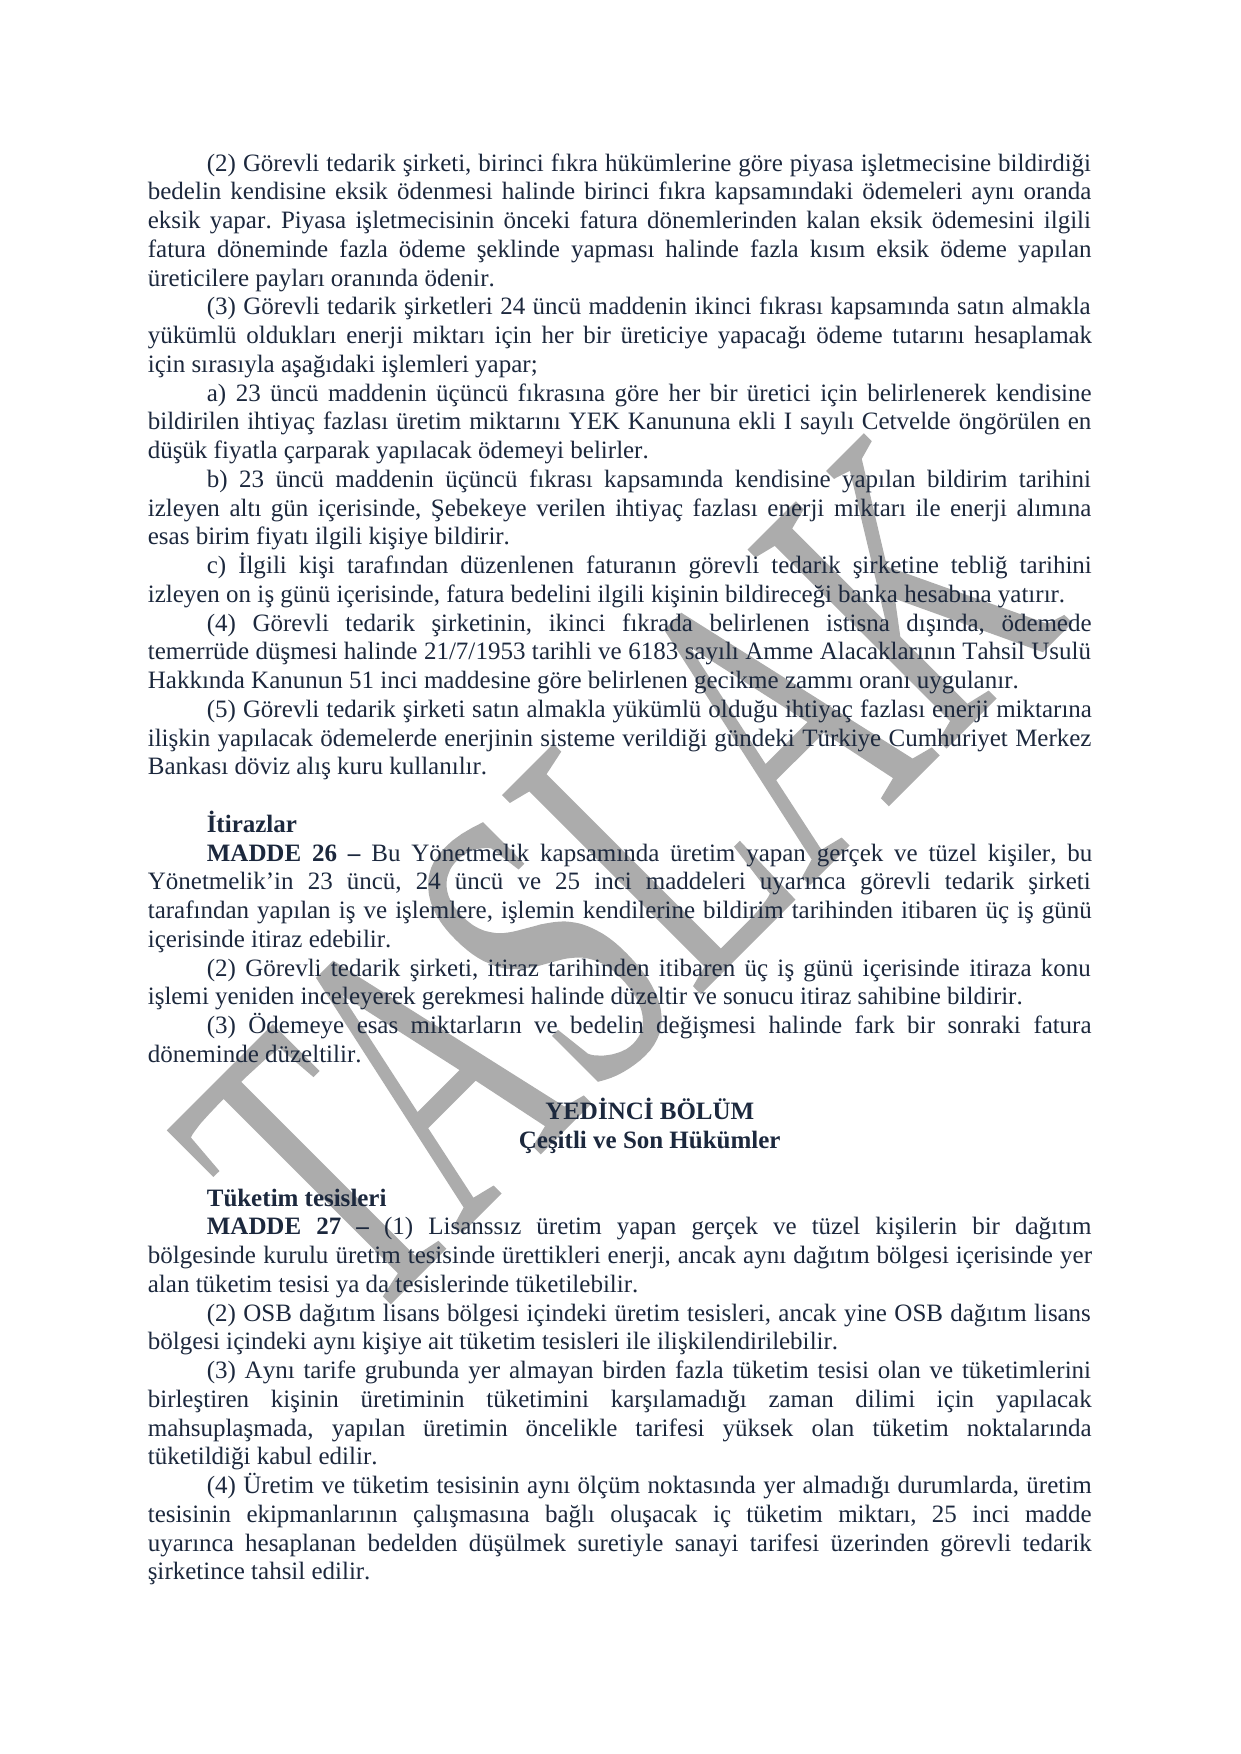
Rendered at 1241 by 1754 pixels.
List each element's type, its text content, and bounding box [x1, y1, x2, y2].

text a) 23 üncü maddenin üçüncü fıkrasına göre her bir üretici için belirlenerek kendisine bildirilen ihtiyaç fazlası üretim miktarını YEK Kanununa ekli I sayılı Cetvelde öngörülen en düşük fiyatla çarparak yapılacak ödemeyi belirler. [148, 378, 1093, 464]
text (2) OSB dağıtım lisans bölgesi içindeki üretim tesisleri, ancak yine OSB dağıtım lisans bölgesi içindeki aynı kişiye ait tüketim tesisleri ile ilişkilendirilebilir. [148, 1298, 1093, 1355]
text (3) Görevli tedarik şirketleri 24 üncü maddenin ikinci fıkrası kapsamında satın almakla yükümlü oldukları enerji miktarı için her bir üreticiye yapacağı ödeme tutarını hesaplamak için sırasıyla aşağıdaki işlemleri yapar; [148, 291, 1093, 378]
text MADDE 27 – (1) Lisanssız üretim yapan gerçek ve tüzel kişilerin bir dağıtım bölgesinde kurulu üretim tesisinde ürettikleri enerji, ancak aynı dağıtım bölgesi içerisinde yer alan tüketim tesisi ya da tesislerinde tüketilebilir. [148, 1211, 1093, 1298]
text (3) Ödemeye esas miktarların ve bedelin değişmesi halinde fark bir sonraki fatura döneminde düzeltilir. [148, 1010, 1093, 1068]
text c) İlgili kişi tarafından düzenlenen faturanın görevli tedarik şirketine tebliğ tarihini izleyen on iş günü içerisinde, fatura bedelini ilgili kişinin bildireceği banka hesabına yatırır. [148, 550, 1093, 608]
text (4) Görevli tedarik şirketinin, ikinci fıkrada belirlenen istisna dışında, ödemede temerrüde düşmesi halinde 21/7/1953 tarihli ve 6183 sayılı Amme Alacaklarının Tahsil Usulü Hakkında Kanunun 51 inci maddesine göre belirlenen gecikme zammı oranı uygulanır. [148, 608, 1093, 694]
text (3) Aynı tarife grubunda yer almayan birden fazla tüketim tesisi olan ve tüketimlerini birleştiren kişinin üretiminin tüketimini karşılamadığı zaman dilimi için yapılacak mahsuplaşmada, yapılan üretimin öncelikle tarifesi yüksek olan tüketim noktalarında tüketildiği kabul edilir. [148, 1355, 1093, 1470]
text MADDE 26 – Bu Yönetmelik kapsamında üretim yapan gerçek ve tüzel kişiler, bu Yönetmelik’in 23 üncü, 24 üncü ve 25 inci maddeleri uyarınca görevli tedarik şirketi tarafından yapılan iş ve işlemlere, işlemin kendilerine bildirim tarihinden itibaren üç iş günü içerisinde itiraz edebilir. [148, 838, 1093, 953]
text (2) Görevli tedarik şirketi, birinci fıkra hükümlerine göre piyasa işletmecisine bildirdiği bedelin kendisine eksik ödenmesi halinde birinci fıkra kapsamındaki ödemeleri aynı oranda eksik yapar. Piyasa işletmecisinin önceki fatura dönemlerinden kalan eksik ödemesini ilgili fatura döneminde fazla ödeme şeklinde yapması halinde fazla kısım eksik ödeme yapılan üreticilere payları oranında ödenir. [148, 148, 1093, 291]
text b) 23 üncü maddenin üçüncü fıkrası kapsamında kendisine yapılan bildirim tarihini izleyen altı gün içerisinde, Şebekeye verilen ihtiyaç fazlası enerji miktarı ile enerji alımına esas birim fiyatı ilgili kişiye bildirir. [148, 464, 1093, 550]
text Çeşitli ve Son Hükümler [148, 1125, 1093, 1154]
text YEDİNCİ BÖLÜM [148, 1096, 1093, 1125]
text (4) Üretim ve tüketim tesisinin aynı ölçüm noktasında yer almadığı durumlarda, üretim tesisinin ekipmanlarının çalışmasına bağlı oluşacak iç tüketim miktarı, 25 inci madde uyarınca hesaplanan bedelden düşülmek suretiyle sanayi tarifesi üzerinden görevli tedarik şirketince tahsil edilir. [148, 1470, 1093, 1585]
text Tüketim tesisleri [148, 1183, 1093, 1211]
text İtirazlar [148, 809, 1093, 838]
text (5) Görevli tedarik şirketi satın almakla yükümlü olduğu ihtiyaç fazlası enerji miktarına ilişkin yapılacak ödemelerde enerjinin sisteme verildiği gündeki Türkiye Cumhuriyet Merkez Bankası döviz alış kuru kullanılır. [148, 694, 1093, 780]
text (2) Görevli tedarik şirketi, itiraz tarihinden itibaren üç iş günü içerisinde itiraza konu işlemi yeniden inceleyerek gerekmesi halinde düzeltir ve sonucu itiraz sahibine bildirir. [148, 953, 1093, 1010]
